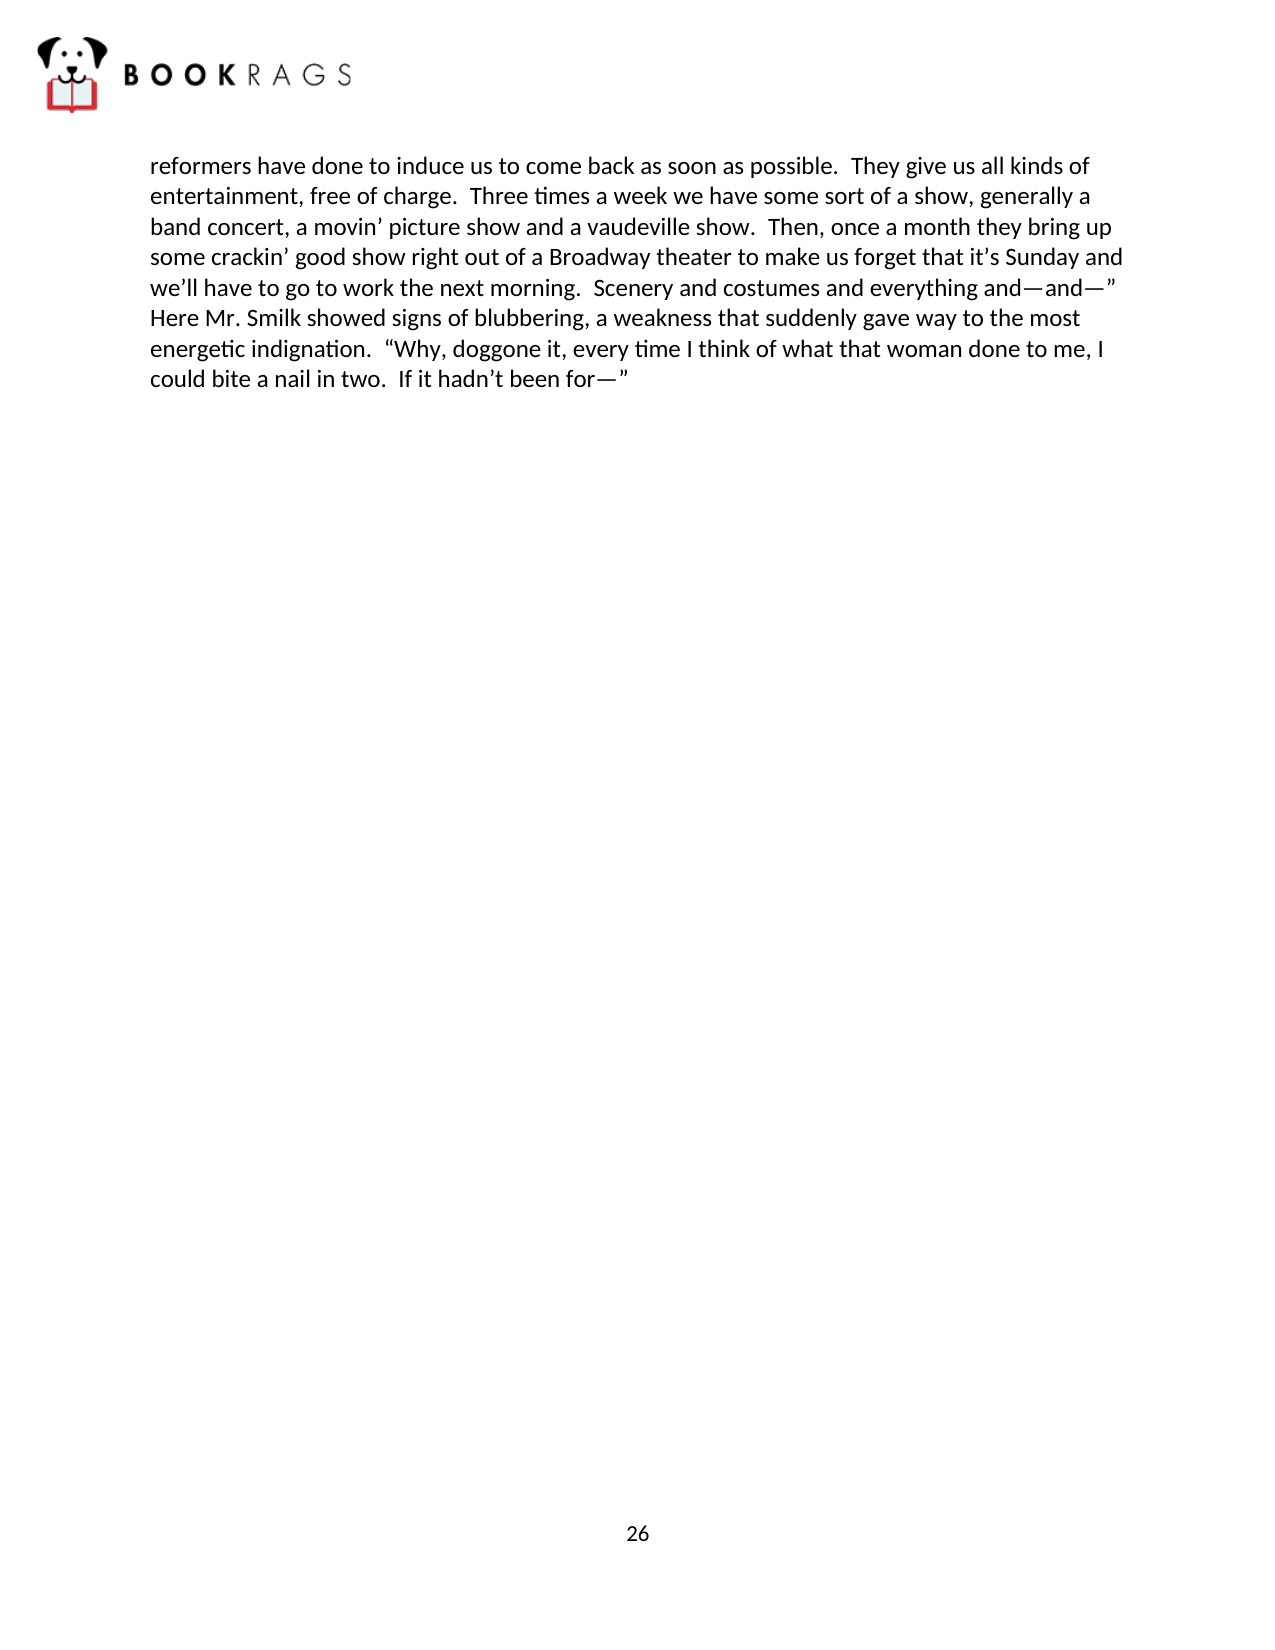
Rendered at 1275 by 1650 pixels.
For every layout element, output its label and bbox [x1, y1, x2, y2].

picture [37, 37, 351, 113]
text [150, 150, 1125, 394]
